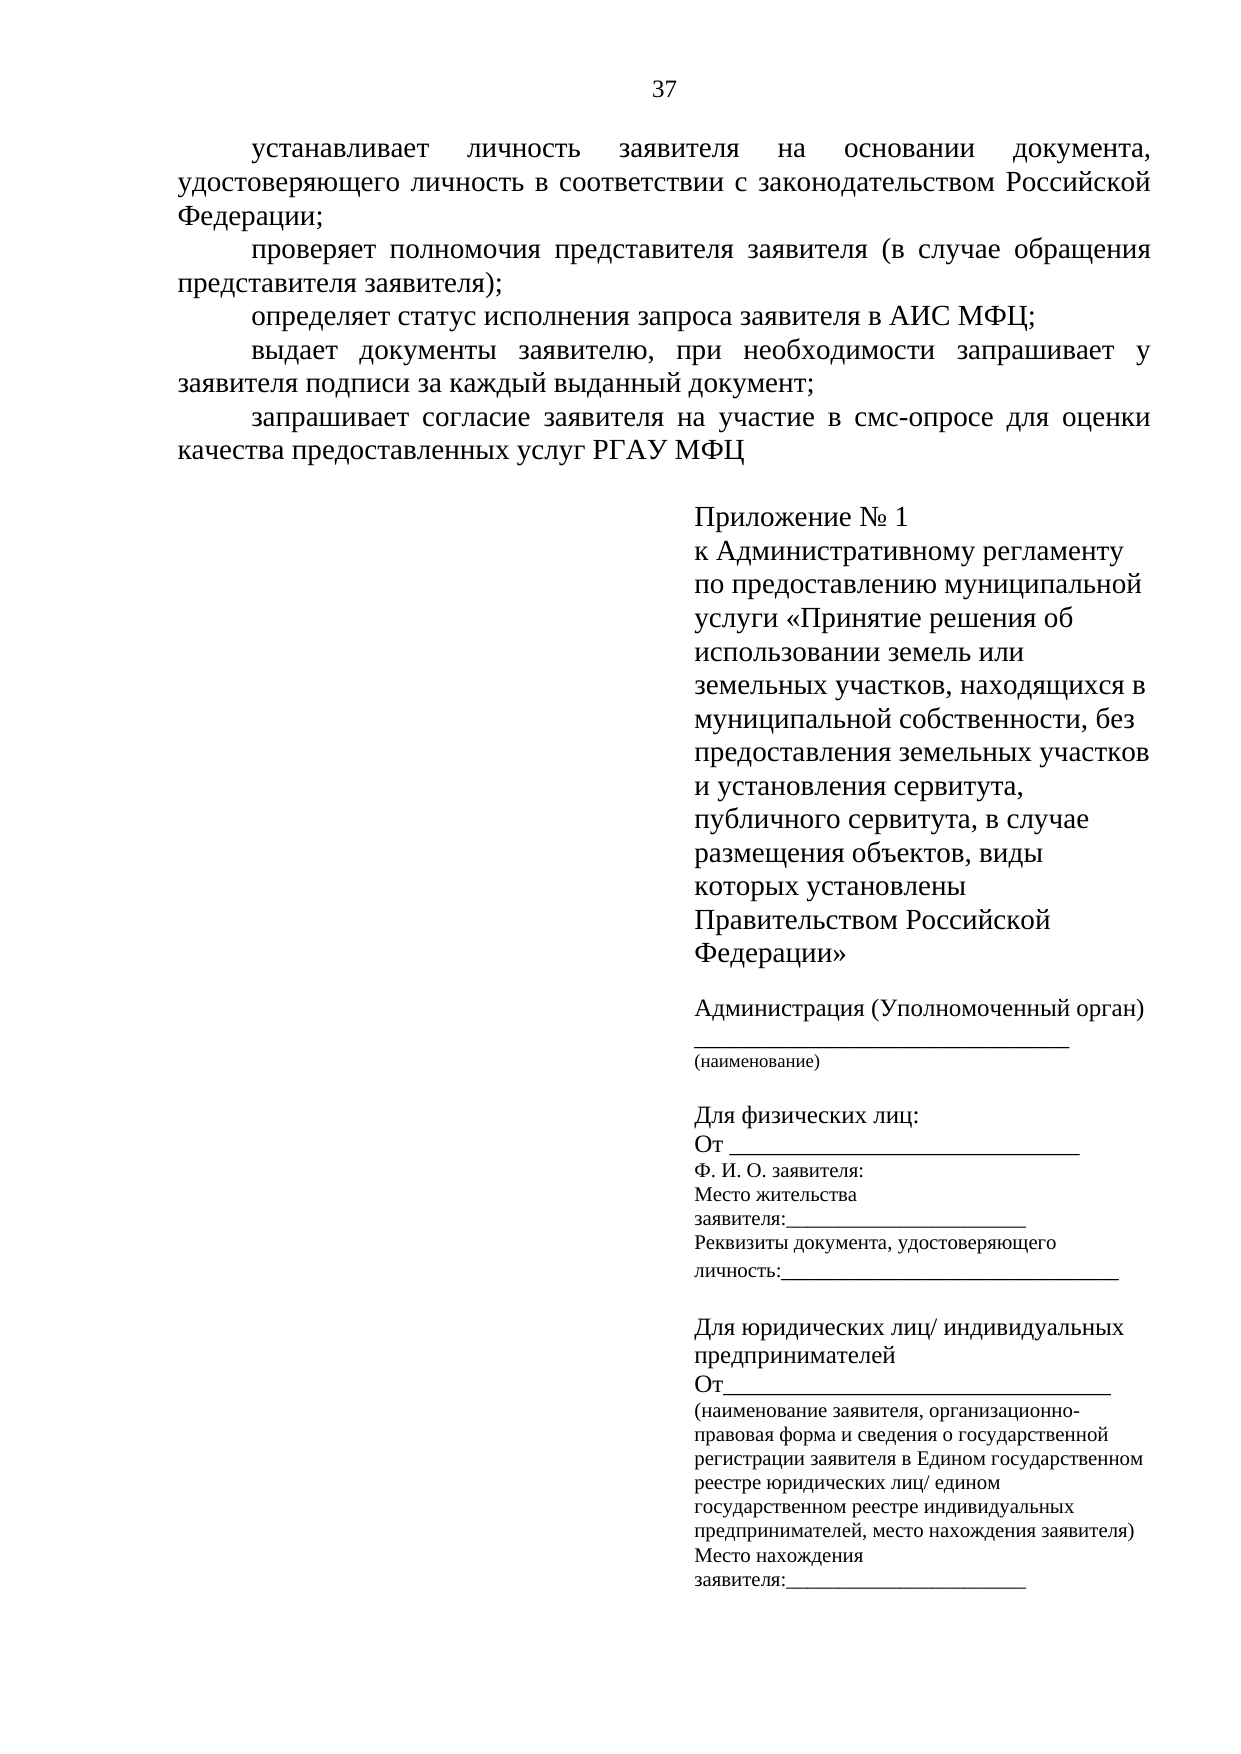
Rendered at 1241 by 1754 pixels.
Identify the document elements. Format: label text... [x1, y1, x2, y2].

text заявителя:_______________________ [694, 1206, 1152, 1230]
text Реквизиты документа, удостоверяющего [694, 1230, 1152, 1254]
text заявителя:_______________________ [694, 1567, 1152, 1591]
text Для физических лиц: [694, 1101, 1152, 1129]
text Правительством Российской [177, 902, 1152, 936]
text ______________________________ [694, 1022, 1152, 1050]
text размещения объектов, виды [177, 835, 1152, 868]
text От ____________________________ [694, 1129, 1152, 1158]
text Ф. И. О. заявителя: [694, 1158, 1152, 1182]
text Приложение № 1 [177, 499, 1152, 533]
text предоставления земельных участков [177, 734, 1152, 768]
text устанавливает личность заявителя на основании документа, удостоверяющего личность в соответствии с законодательством Российской Федерации; [177, 131, 1152, 231]
text предпринимателей [694, 1341, 1152, 1369]
text муниципальной собственности, без [177, 701, 1152, 734]
text и установления сервитута, [177, 768, 1152, 801]
text запрашивает согласие заявителя на участие в смс-опросе для оценки качества предоставленных услуг РГАУ МФЦ [177, 399, 1152, 466]
text земельных участков, находящихся в [177, 667, 1152, 701]
text Для юридических лиц/ индивидуальных [694, 1312, 1152, 1341]
text личность:___________________________ [694, 1254, 1152, 1283]
text проверяет полномочия представителя заявителя (в случае обращения представителя заявителя); [177, 231, 1152, 298]
text выдает документы заявителю, при необходимости запрашивает у заявителя подписи за каждый выданный документ; [177, 332, 1152, 399]
text к Административному регламенту [177, 533, 1152, 567]
text публичного сервитута, в случае [177, 801, 1152, 835]
text (наименование заявителя, организационно- [694, 1398, 1152, 1422]
text Место жительства [694, 1182, 1152, 1206]
text Федерации» [177, 936, 1152, 969]
text которых установлены [177, 868, 1152, 902]
text по предоставлению муниципальной [177, 567, 1152, 600]
text Место нахождения [694, 1542, 1152, 1567]
text услуги «Принятие решения об [177, 600, 1152, 634]
text Администрация (Уполномоченный орган) [694, 993, 1152, 1022]
text правовая форма и сведения о государственной регистрации заявителя в Едином государственном реестре юридических лиц/ едином государственном реестре индивидуальных предпринимателей, место нахождения заявителя) [694, 1422, 1152, 1542]
text (наименование) [694, 1050, 1152, 1072]
text От_______________________________ [694, 1369, 1152, 1398]
text определяет статус исполнения запроса заявителя в АИС МФЦ; [177, 298, 1152, 332]
text использовании земель или [177, 634, 1152, 667]
